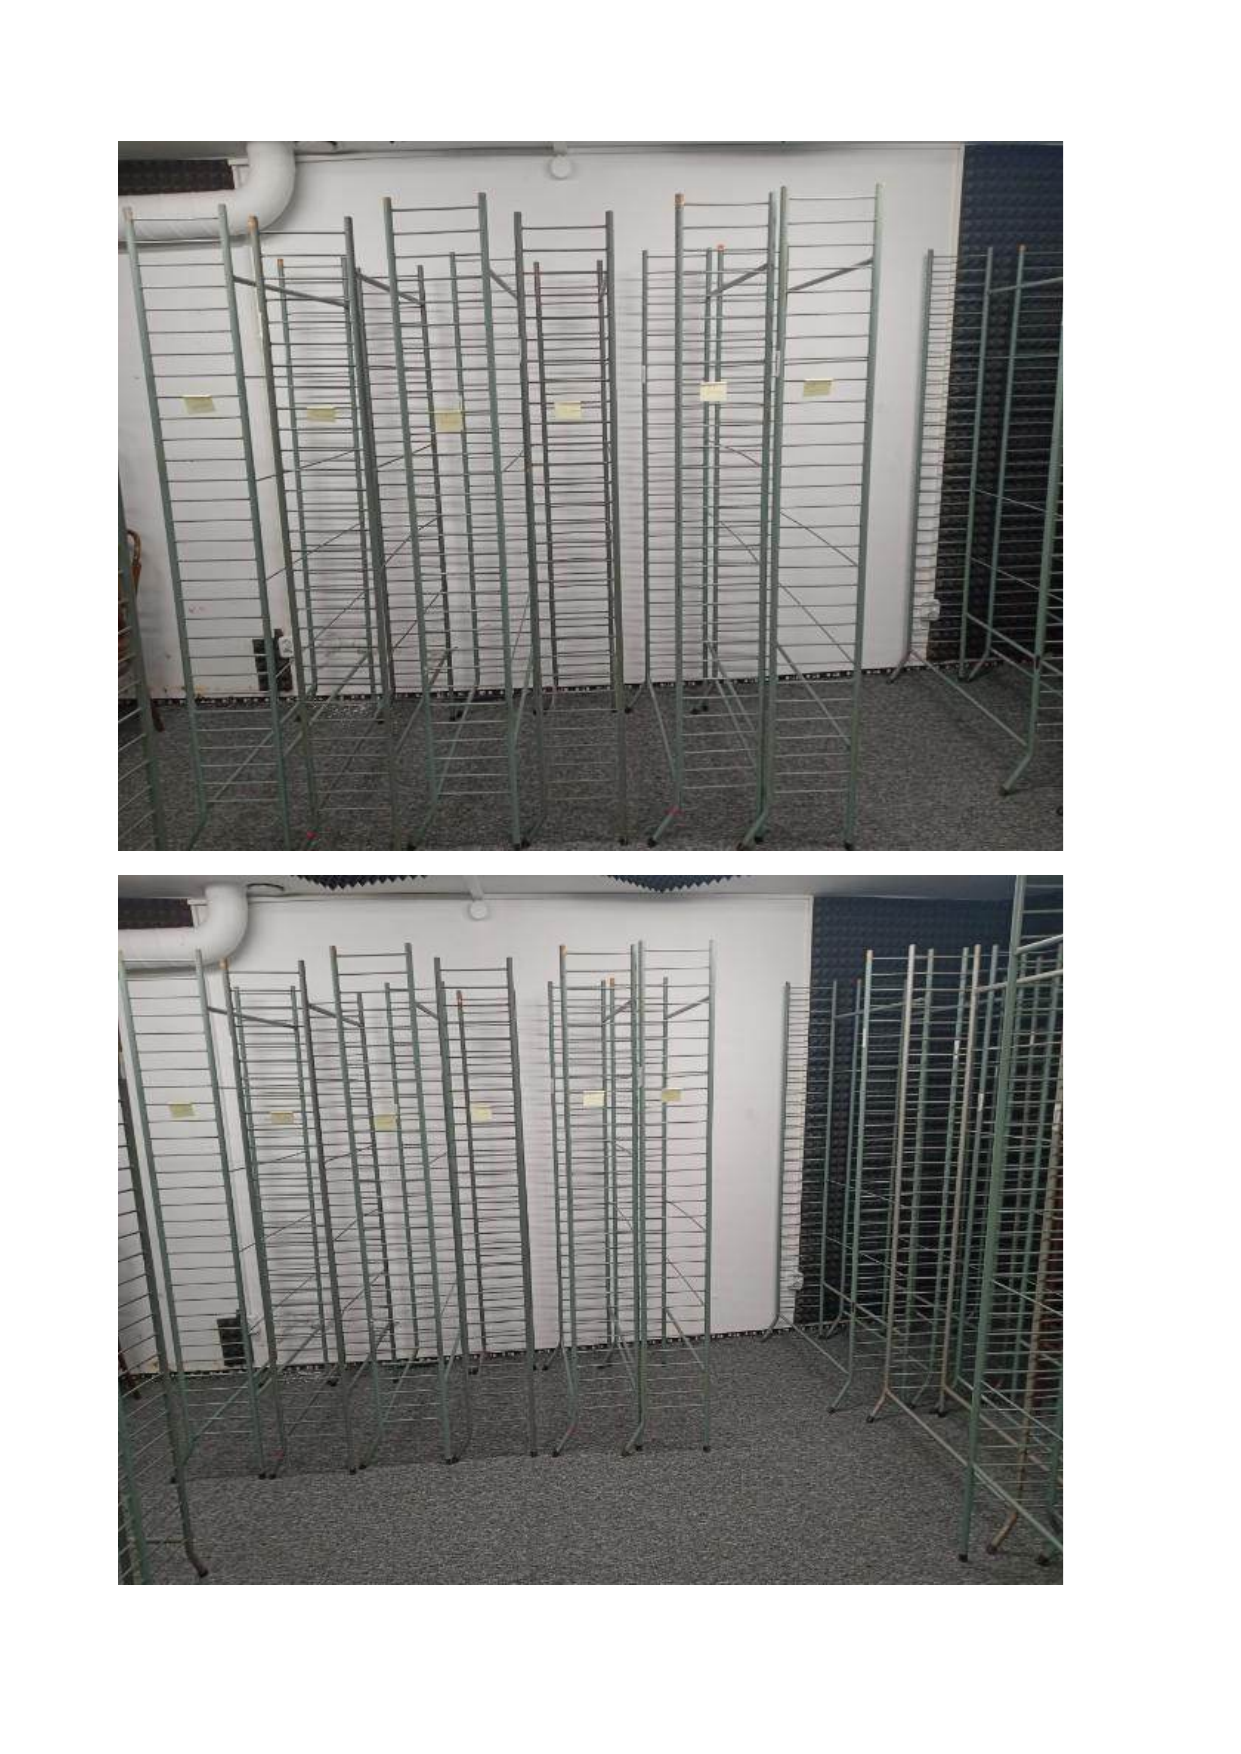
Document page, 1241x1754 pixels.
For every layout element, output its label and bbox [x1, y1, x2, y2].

picture [118, 875, 1064, 1585]
picture [118, 141, 1064, 851]
